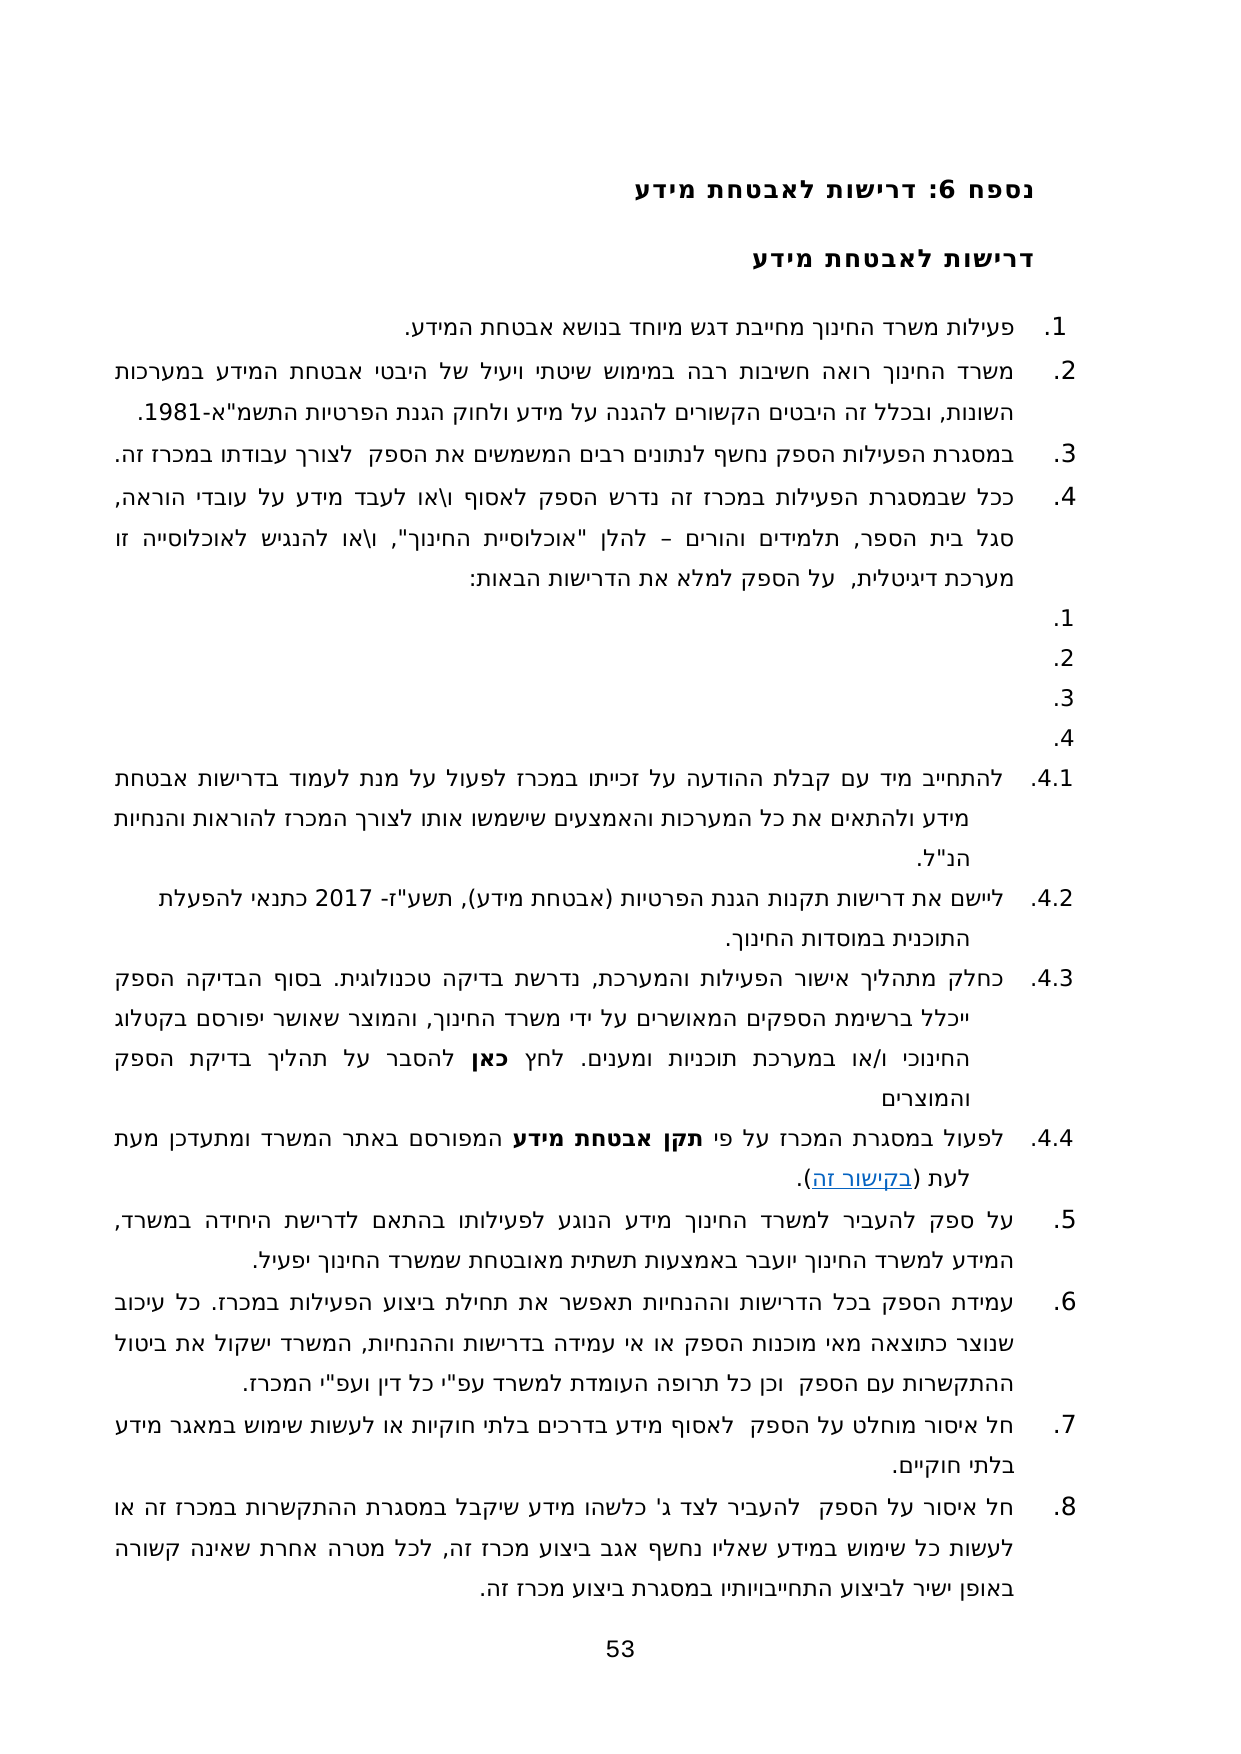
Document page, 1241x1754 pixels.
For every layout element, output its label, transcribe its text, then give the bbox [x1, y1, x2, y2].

list עמידת הספק בכל הדרישות וההנחיות תאפשר את תחילת ביצוע הפעילות במכרז. כל עיכוב שנוצר כתוצאה מאי מוכנות הספק או אי עמידה בדרישות וההנחיות, המשרד ישקול את ביטול ההתקשרות עם הספק וכן כל תרופה העומדת למשרד עפ"י כל דין ועפ"י המכרז. [114, 1287, 1053, 1397]
list על ספק להעביר למשרד החינוך מידע הנוגע לפעילותו בהתאם לדרישת היחידה במשרד, המידע למשרד החינוך יועבר באמצעות תשתית מאובטחת שמשרד החינוך יפעיל. [114, 1205, 1053, 1274]
list במסגרת הפעילות הספק נחשף לנתונים רבים המשמשים את הספק לצורך עבודתו במכרז זה. [114, 439, 1053, 468]
list חל איסור על הספק להעביר לצד ג' כלשהו מידע שיקבל במסגרת ההתקשרות במכרז זה או לעשות כל שימוש במידע שאליו נחשף אגב ביצוע מכרז זה, לכל מטרה אחרת שאינה קשורה באופן ישיר לביצוע התחייבויותיו במסגרת ביצוע מכרז זה. [114, 1492, 1053, 1602]
list כחלק מתהליך אישור הפעילות והמערכת, נדרשת בדיקה טכנולוגית. בסוף הבדיקה הספק ייכלל ברשימת הספקים המאושרים על ידי משרד החינוך, והמוצר שאושר יפורסם בקטלוג החינוכי ו/או במערכת תוכניות ומענים. לחץ כאן להסבר על תהליך בדיקת הספק והמוצרים [114, 965, 1030, 1112]
text דרישות לאבטחת מידע [187, 244, 1034, 273]
list לפעול במסגרת המכרז על פי תקן אבטחת מידע המפורסם באתר המשרד ומתעדכן מעת לעת (בקישור זה). [114, 1125, 1030, 1192]
list ככל שבמסגרת הפעילות במכרז זה נדרש הספק לאסוף ו\או לעבד מידע על עובדי הוראה, סגל בית הספר, תלמידים והורים – להלן "אוכלוסיית החינוך", ו\או להנגיש לאוכלוסייה זו מערכת דיגיטלית, על הספק למלא את הדרישות הבאות: [114, 482, 1053, 592]
list להתחייב מיד עם קבלת ההודעה על זכייתו במכרז לפעול על מנת לעמוד בדרישות אבטחת מידע ולהתאים את כל המערכות והאמצעים שישמשו אותו לצורך המכרז להוראות והנחיות הנ"ל. [114, 765, 1030, 872]
list משרד החינוך רואה חשיבות רבה במימוש שיטתי ויעיל של היבטי אבטחת המידע במערכות השונות, ובכלל זה היבטים הקשורים להגנה על מידע ולחוק הגנת הפרטיות התשמ"א-1981. [114, 356, 1053, 425]
list פעילות משרד החינוך מחייבת דגש מיוחד בנושא אבטחת המידע. [114, 312, 1053, 342]
list ליישם את דרישות תקנות הגנת הפרטיות (אבטחת מידע), תשע"ז- 2017 כתנאי להפעלת התוכנית במוסדות החינוך. [114, 885, 1030, 952]
text נספח 6: דרישות לאבטחת מידע [187, 175, 1034, 204]
list חל איסור מוחלט על הספק לאסוף מידע בדרכים בלתי חוקיות או לעשות שימוש במאגר מידע בלתי חוקיים. [114, 1410, 1053, 1479]
